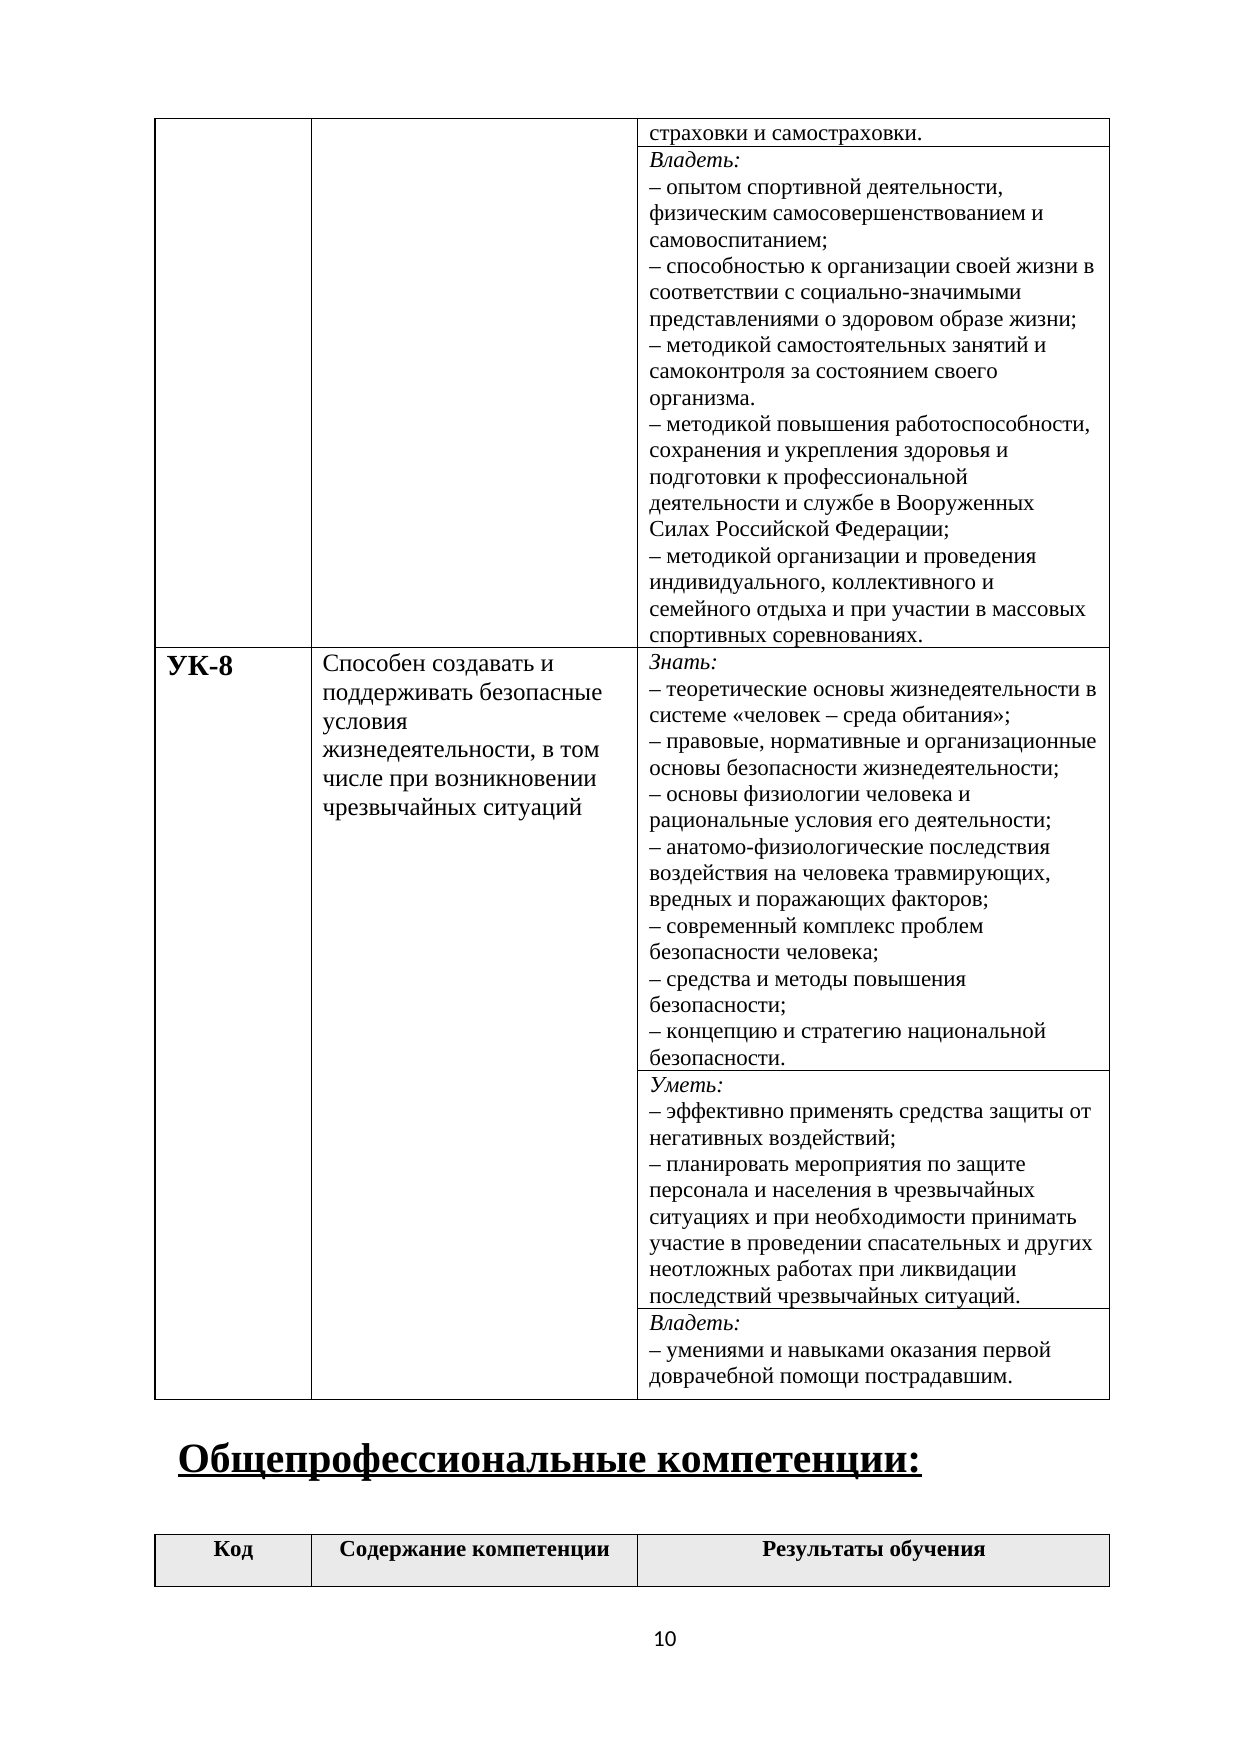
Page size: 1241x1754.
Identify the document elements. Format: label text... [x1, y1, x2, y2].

table_cell Способен создавать и поддерживать безопасные условия жизнедеятельности, в том числе при возникновении чрезвычайных ситуаций [312, 648, 637, 1399]
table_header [638, 1535, 1109, 1586]
table_cell УК-8 [156, 648, 311, 1399]
table_cell Знать: – теоретические основы жизнедеятельности в системе «человек – среда обитания»; – правовые, нормативные и организационные основы безопасности жизнедеятельности; – основы физиологии человека и рациональные условия его деятельности; – анатомо-физиологические последствия воздействия на человека травмирующих, вредных и поражающих факторов; – современный комплекс проблем безопасности человека; – средства и методы повышения безопасности; – концепцию и стратегию национальной безопасности. [638, 648, 1109, 1070]
table_cell Уметь: – эффективно применять средства защиты от негативных воздействий; – планировать мероприятия по защите персонала и населения в чрезвычайных ситуациях и при необходимости принимать участие в проведении спасательных и других неотложных работах при ликвидации последствий чрезвычайных ситуаций. [638, 1071, 1109, 1308]
table_cell Владеть: – умениями и навыками оказания первой доврачебной помощи пострадавшим. [638, 1309, 1109, 1399]
table_cell Владеть: – опытом спортивной деятельности, физическим самосовершенствованием и самовоспитанием; – способностью к организации своей жизни в соответствии с социально-значимыми представлениями о здоровом образе жизни; – методикой самостоятельных занятий и самоконтроля за состоянием своего организма. – методикой повышения работоспособности, сохранения и укрепления здоровья и подготовки к профессиональной деятельности и службе в Вооруженных Силах Российской Федерации; – методикой организации и проведения индивидуального, коллективного и семейного отдыха и при участии в массовых спортивных соревнованиях. [638, 147, 1109, 647]
text Общепрофессиональные компетенции: [177, 1433, 1128, 1481]
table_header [312, 1535, 637, 1586]
table_header Код компетенции [156, 1535, 311, 1586]
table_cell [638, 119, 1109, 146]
